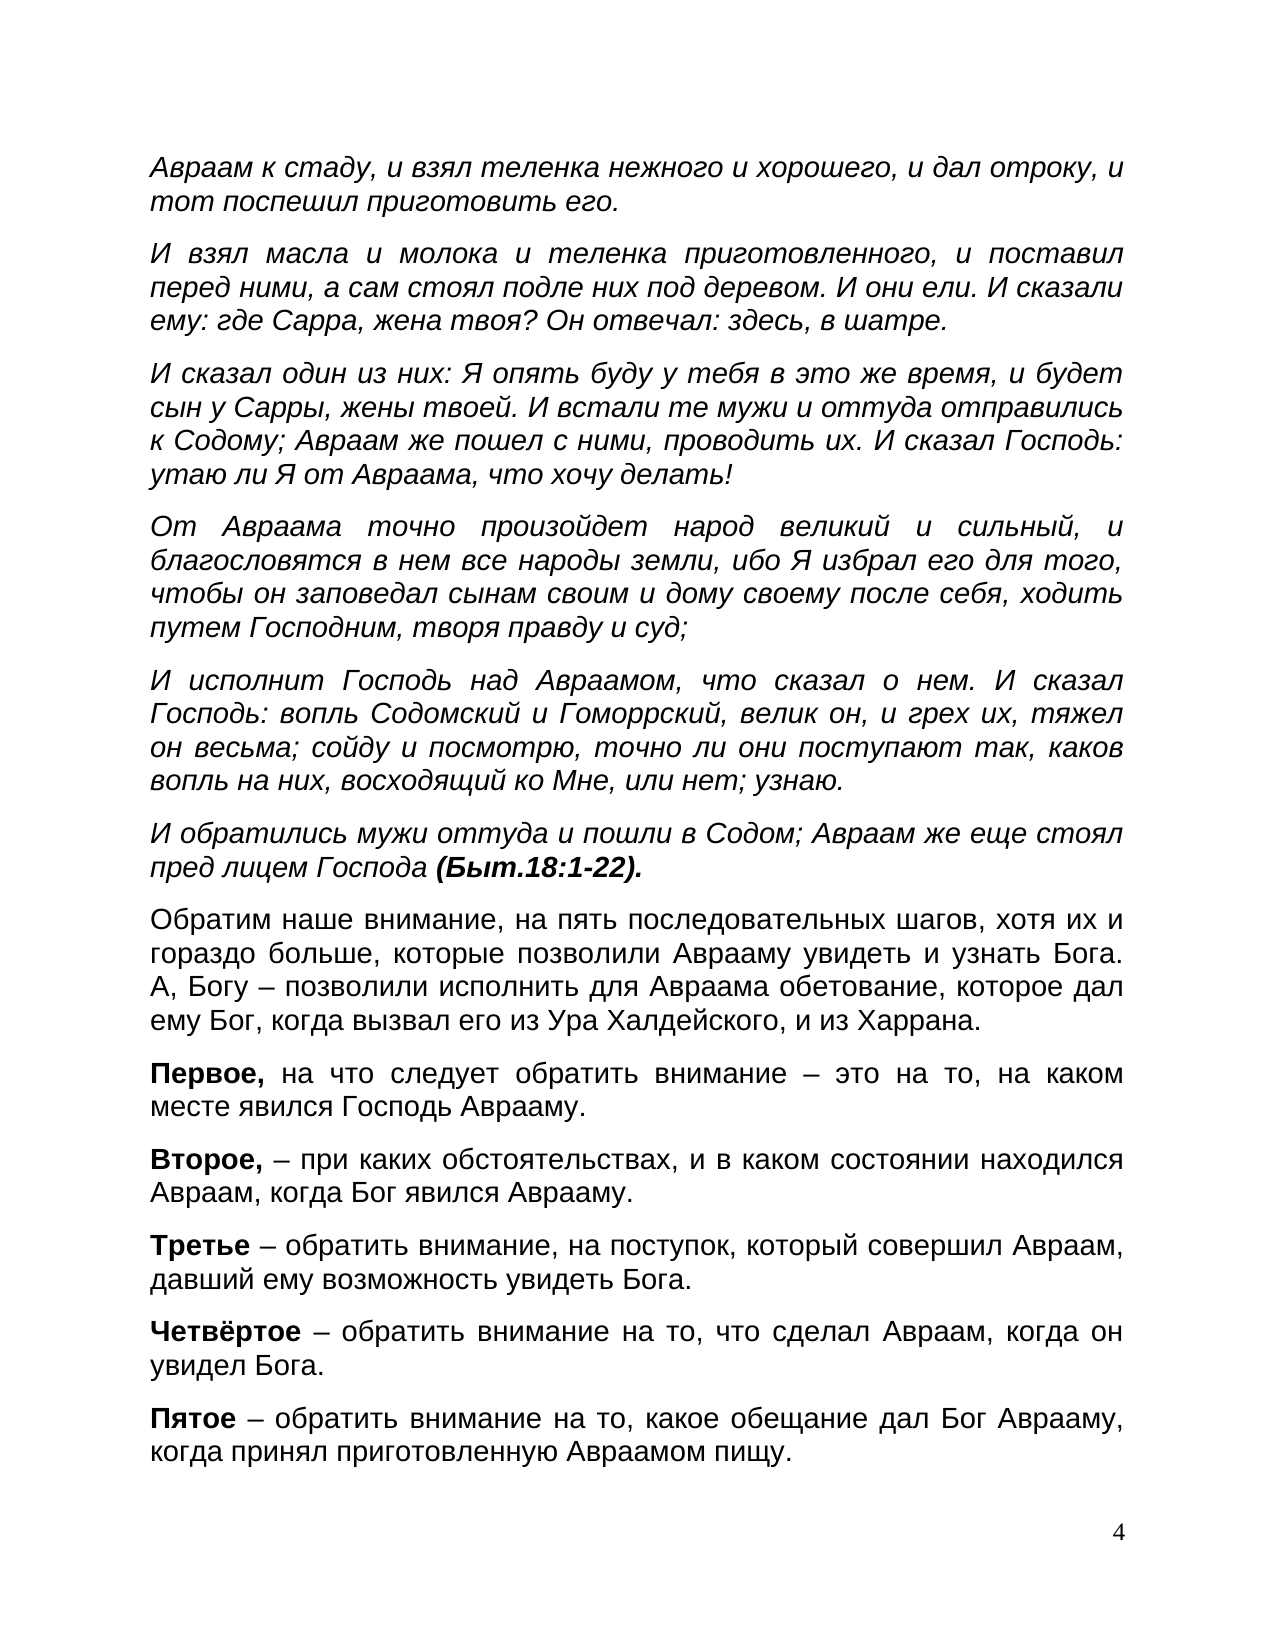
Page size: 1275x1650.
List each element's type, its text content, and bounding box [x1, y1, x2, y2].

text Четвёртое – обратить внимание на то, что сделал Авраам, когда он увидел Бога. [150, 1314, 1125, 1381]
text Третье – обратить внимание, на поступок, который совершил Авраам, давший ему возможность увидеть Бога. [150, 1228, 1125, 1295]
text Обратим наше внимание, на пять последовательных шагов, хотя их и гораздо больше, которые позволили Аврааму увидеть и узнать Бога. А, Богу – позволили исполнить для Авраама обетование, которое дал ему Бог, когда вызвал его из Ура Халдейского, и из Харрана. [150, 902, 1125, 1036]
text И взял масла и молока и теленка приготовленного, и поставил перед ними, а сам стоял подле них под деревом. И они ели. И сказали ему: где Сарра, жена твоя? Он отвечал: здесь, в шатре. [150, 236, 1125, 337]
text Пятое – обратить внимание на то, какое обещание дал Бог Аврааму, когда принял приготовленную Авраамом пищу. [150, 1401, 1125, 1468]
text И сказал один из них: Я опять буду у тебя в это же время, и будет сын у Сарры, жены твоей. И встали те мужи и оттуда отправились к Содому; Авраам же пошел с ними, проводить их. И сказал Господь: утаю ли Я от Авраама, что хочу делать! [150, 356, 1125, 490]
text Первое, на что следует обратить внимание – это на то, на каком месте явился Господь Аврааму. [150, 1056, 1125, 1123]
text И обратились мужи оттуда и пошли в Содом; Авраам же еще стоял пред лицем Господа (Быт.18:1-22). [150, 816, 1125, 883]
text От Авраама точно произойдет народ великий и сильный, и благословятся в нем все народы земли, ибо Я избрал его для того, чтобы он заповедал сынам своим и дому своему после себя, ходить путем Господним, творя правду и суд; [150, 509, 1125, 643]
text И исполнит Господь над Авраамом, что сказал о нем. И сказал Господь: вопль Содомский и Гоморрский, велик он, и грех их, тяжел он весьма; сойду и посмотрю, точно ли они поступают так, каков вопль на них, восходящий ко Мне, или нет; узнаю. [150, 663, 1125, 797]
text Второе, – при каких обстоятельствах, и в каком состоянии находился Авраам, когда Бог явился Аврааму. [150, 1142, 1125, 1209]
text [150, 150, 1125, 217]
